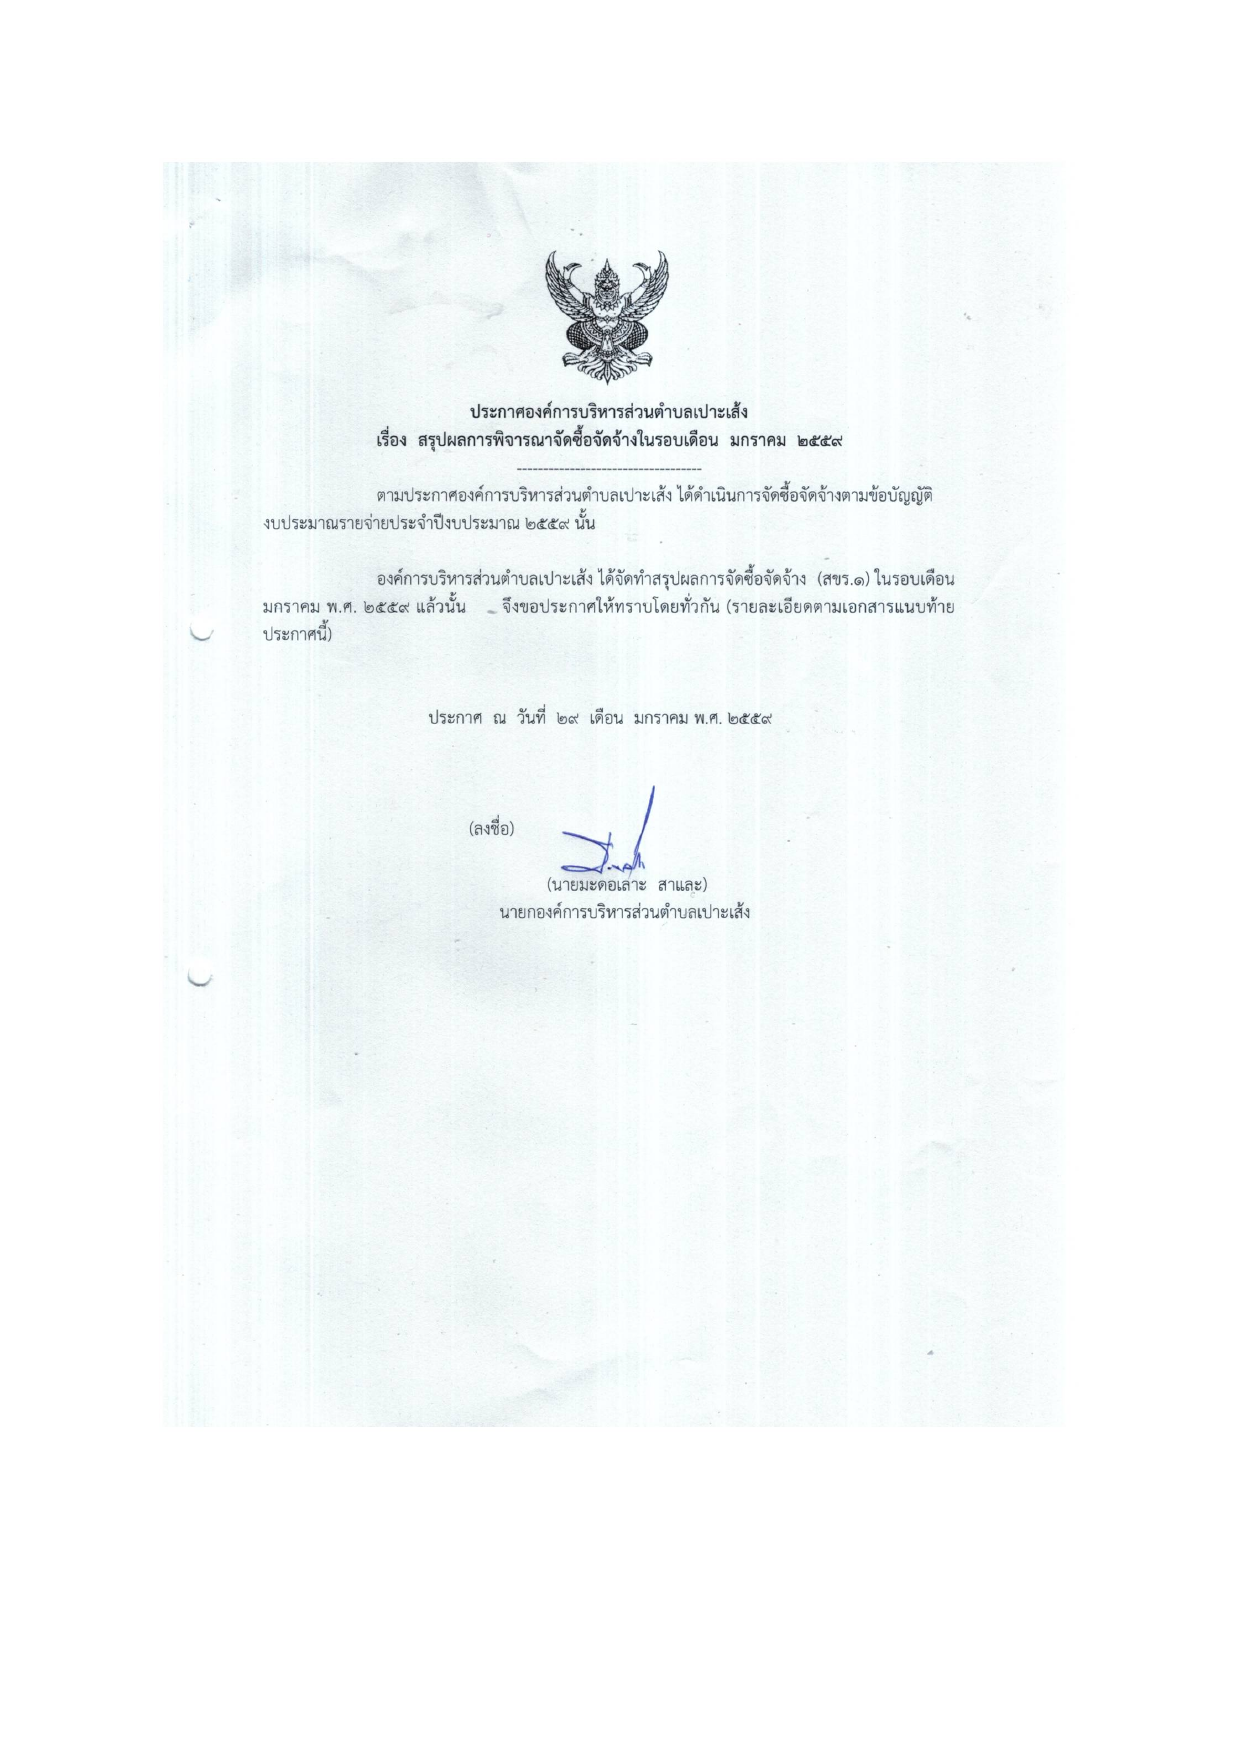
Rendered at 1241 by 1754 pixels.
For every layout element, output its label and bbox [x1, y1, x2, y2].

picture [150, 149, 1090, 1441]
